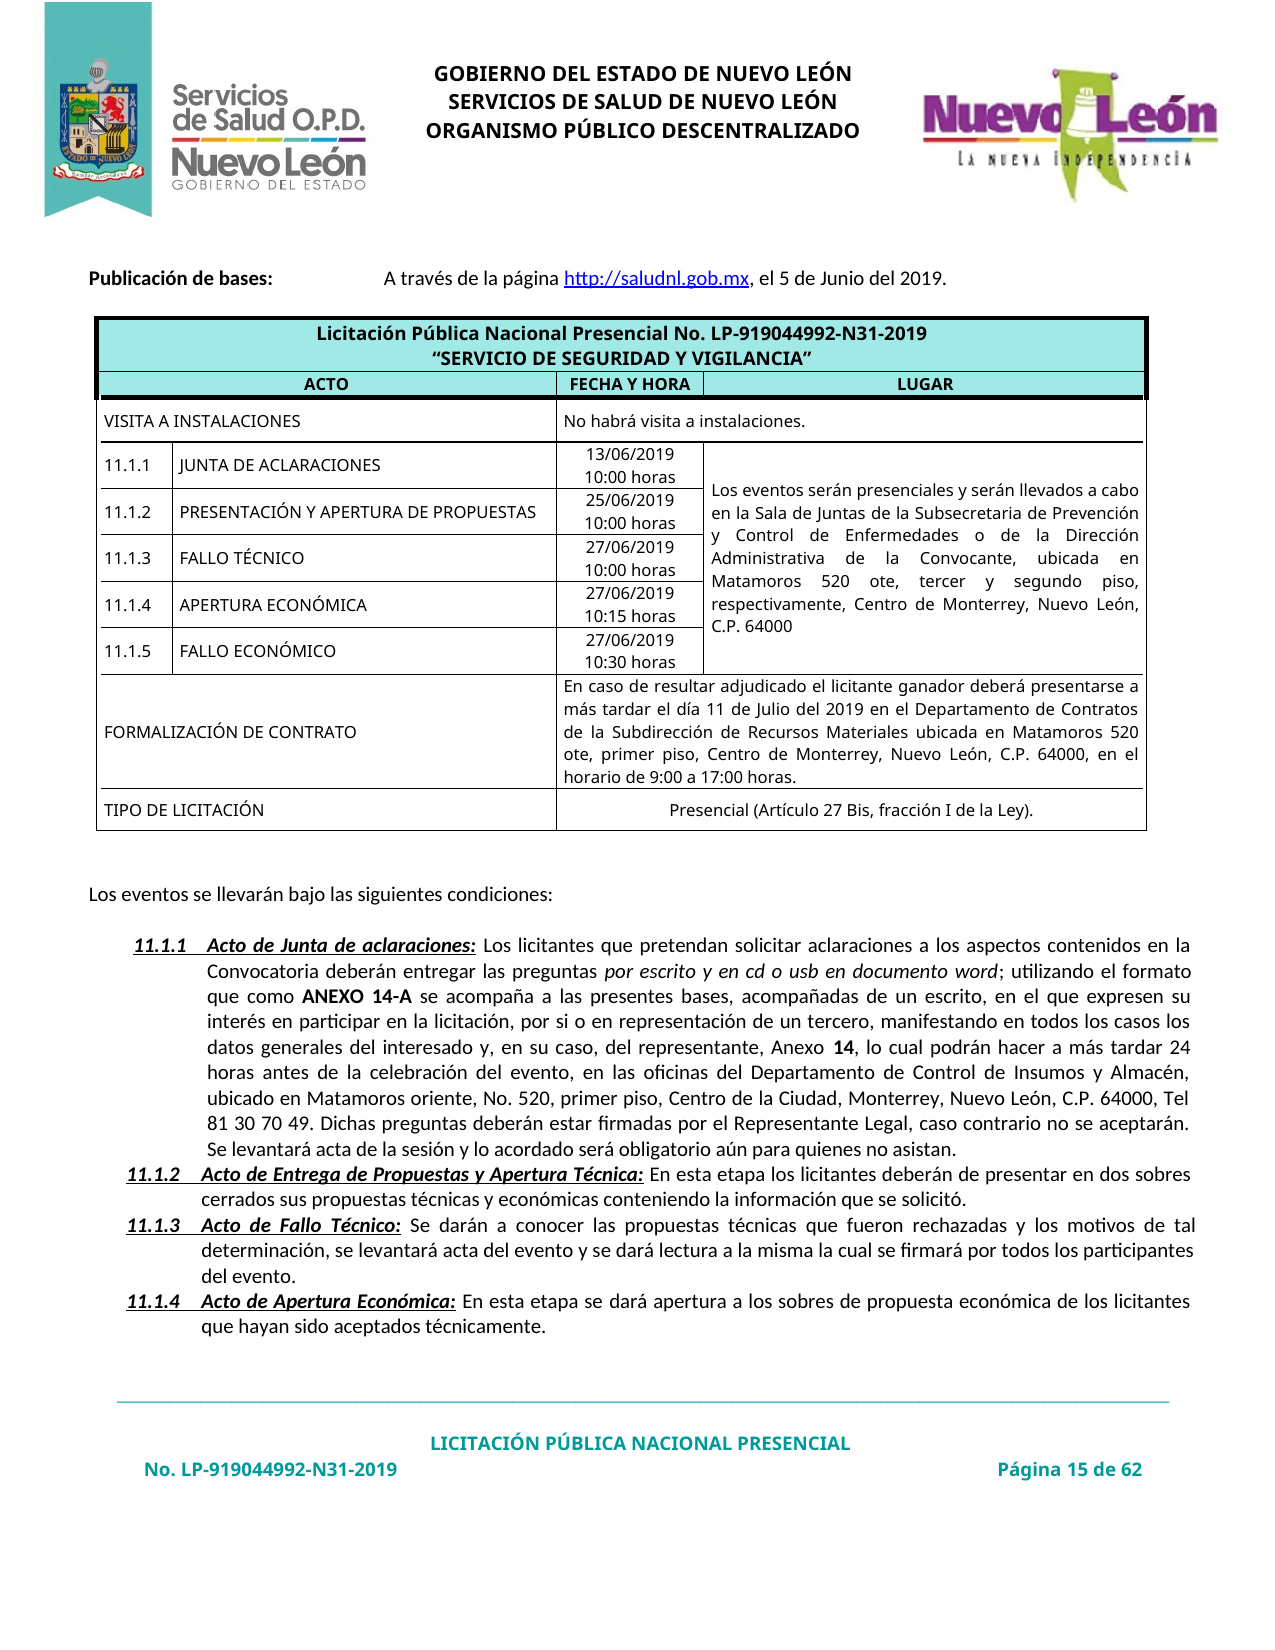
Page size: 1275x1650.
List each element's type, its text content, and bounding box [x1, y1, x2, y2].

table_cell LUGAR [704, 372, 1144, 395]
table_cell FALLO TÉCNICO [173, 535, 556, 581]
table_cell FECHA Y HORA [557, 372, 703, 395]
text Publicación de bases: A través de la página http://saludnl.gob.mx, el 5 de Junio del 2019. [89, 265, 1197, 290]
table_cell JUNTA DE ACLARACIONES [173, 443, 556, 488]
table_cell 25/06/2019 10:00 horas [557, 489, 703, 534]
table_cell 11.1.4 [97, 581, 172, 627]
table_cell 11.1.3 [97, 534, 172, 581]
table_cell PRESENTACIÓN Y APERTURA DE PROPUESTAS [173, 489, 556, 534]
table_cell 27/06/2019 10:00 horas [557, 535, 703, 581]
picture [15, 2, 1249, 229]
table_cell 11.1.1 [97, 441, 172, 488]
table_cell No habrá visita a instalaciones. [557, 395, 1146, 441]
table_cell VISITA A INSTALACIONES [97, 395, 556, 441]
table_cell APERTURA ECONÓMICA [173, 582, 556, 627]
table_cell ACTO [99, 372, 556, 395]
table_cell 13/06/2019 10:00 horas [557, 443, 703, 488]
text Los eventos se llevarán bajo las siguientes condiciones: [89, 882, 1192, 907]
table_cell 11.1.2 [97, 488, 172, 534]
table_cell 27/06/2019 10:15 horas [557, 582, 703, 627]
table_cell TIPO DE LICITACIÓN [97, 788, 556, 830]
table_cell En caso de resultar adjudicado el licitante ganador deberá presentarse a más tardar el día 11 de Julio del 2019 en el Departamento de Contratos de la Subdirección de Recursos Materiales ubicada en Matamoros 520 ote, primer piso, Centro de Monterrey, Nuevo León, C.P. 64000, en el horario de 9:00 a 17:00 horas. [557, 674, 1146, 788]
list Acto de Junta de aclaraciones: Los licitantes que pretendan solicitar aclaraciones a los aspectos contenidos en la Convocatoria deberán entregar las preguntas por escrito y en cd o usb en documento word; utilizando el formato que como ANEXO 14-A se acompaña a las presentes bases, acompañadas de un escrito, en el que expresen su interés en participar en la licitación, por si o en representación de un tercero, manifestando en todos los casos los datos generales del interesado y, en su caso, del representante, Anexo 14, lo cual podrán hacer a más tardar 24 horas antes de la celebración del evento, en las oficinas del Departamento de Control de Insumos y Almacén, ubicado en Matamoros oriente, No. 520, primer piso, Centro de la Ciudad, Monterrey, Nuevo León, C.P. 64000, Tel 81 30 70 49. Dichas preguntas deberán estar firmadas por el Representante Legal, caso contrario no se aceptarán. Se levantará acta de la sesión y lo acordado será obligatorio aún para quienes no asistan. [133, 932, 1192, 1161]
table_cell FORMALIZACIÓN DE CONTRATO [97, 674, 556, 788]
list Acto de Entrega de Propuestas y Apertura Técnica: En esta etapa los licitantes deberán de presentar en dos sobres cerrados sus propuestas técnicas y económicas conteniendo la información que se solicitó. [126, 1161, 1192, 1212]
table_cell 11.1.5 [97, 627, 172, 674]
table_cell FALLO ECONÓMICO [173, 628, 556, 674]
table_cell Los eventos serán presenciales y serán llevados a cabo en la Sala de Juntas de la Subsecretaria de Prevención y Control de Enfermedades o de la Dirección Administrativa de la Convocante, ubicada en Matamoros 520 ote, tercer y segundo piso, respectivamente, Centro de Monterrey, Nuevo León, C.P. 64000 [704, 441, 1146, 674]
table_cell Presencial (Artículo 27 Bis, fracción I de la Ley). [557, 788, 1146, 830]
list Acto de Fallo Técnico: Se darán a conocer las propuestas técnicas que fueron rechazadas y los motivos de tal determinación, se levantará acta del evento y se dará lectura a la misma la cual se firmará por todos los participantes del evento. [126, 1212, 1197, 1288]
list Acto de Apertura Económica: En esta etapa se dará apertura a los sobres de propuesta económica de los licitantes que hayan sido aceptados técnicamente. [126, 1288, 1192, 1339]
table_header Licitación Pública Nacional Presencial No. LP-919044992-N31-2019 “SERVICIO DE SEGURIDAD Y VIGILANCIA” [99, 320, 1144, 371]
table_cell 27/06/2019 10:30 horas [557, 628, 703, 674]
